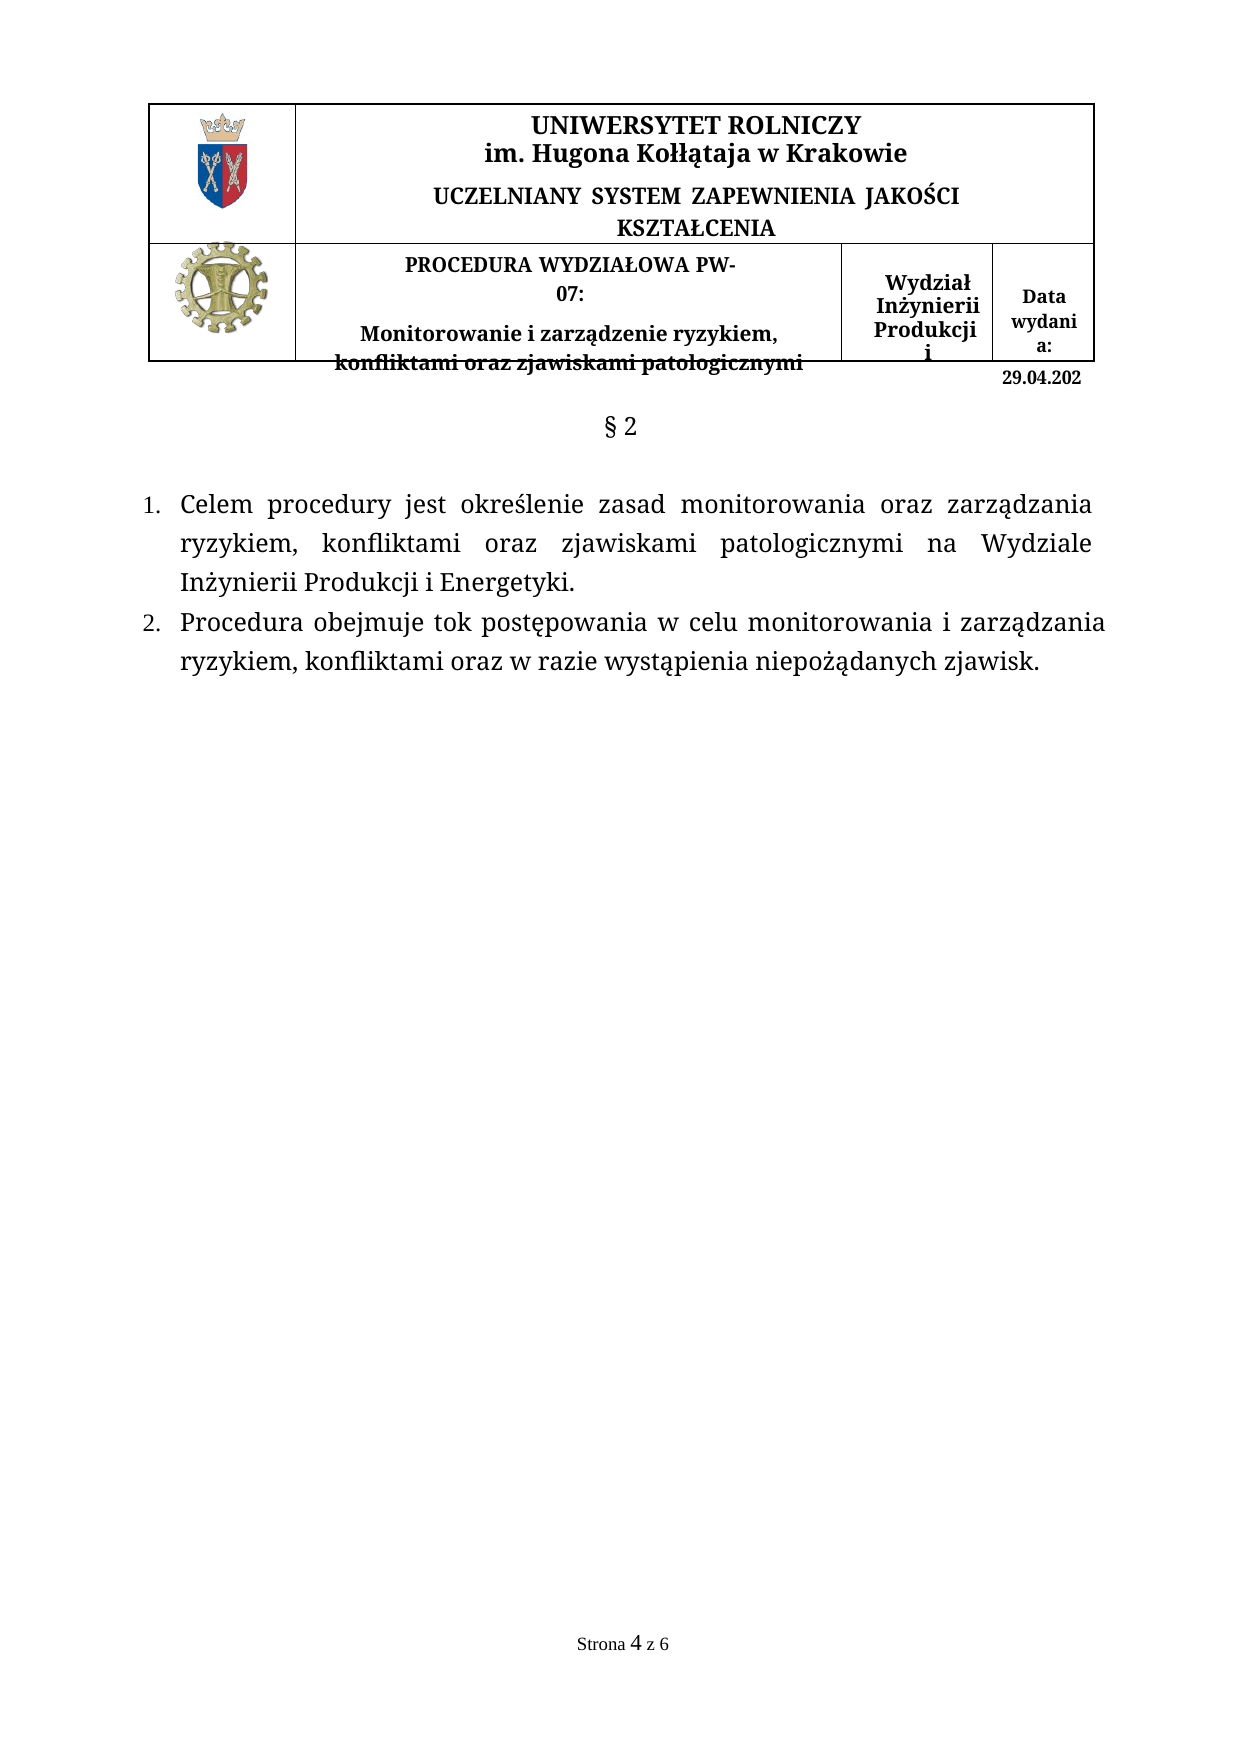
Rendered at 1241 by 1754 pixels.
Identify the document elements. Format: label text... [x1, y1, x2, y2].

list Procedura obejmuje tok postępowania w celu monitorowania i zarządzania ryzykiem, konfliktami oraz w razie wystąpienia niepożądanych zjawisk. [142, 604, 1107, 677]
picture [197, 110, 253, 209]
picture [174, 244, 269, 334]
text § 2 [408, 408, 833, 442]
list Celem procedury jest określenie zasad monitorowania oraz zarządzania ryzykiem, konfliktami oraz zjawiskami patologicznymi na Wydziale Inżynierii Produkcji i Energetyki. [142, 487, 1093, 599]
